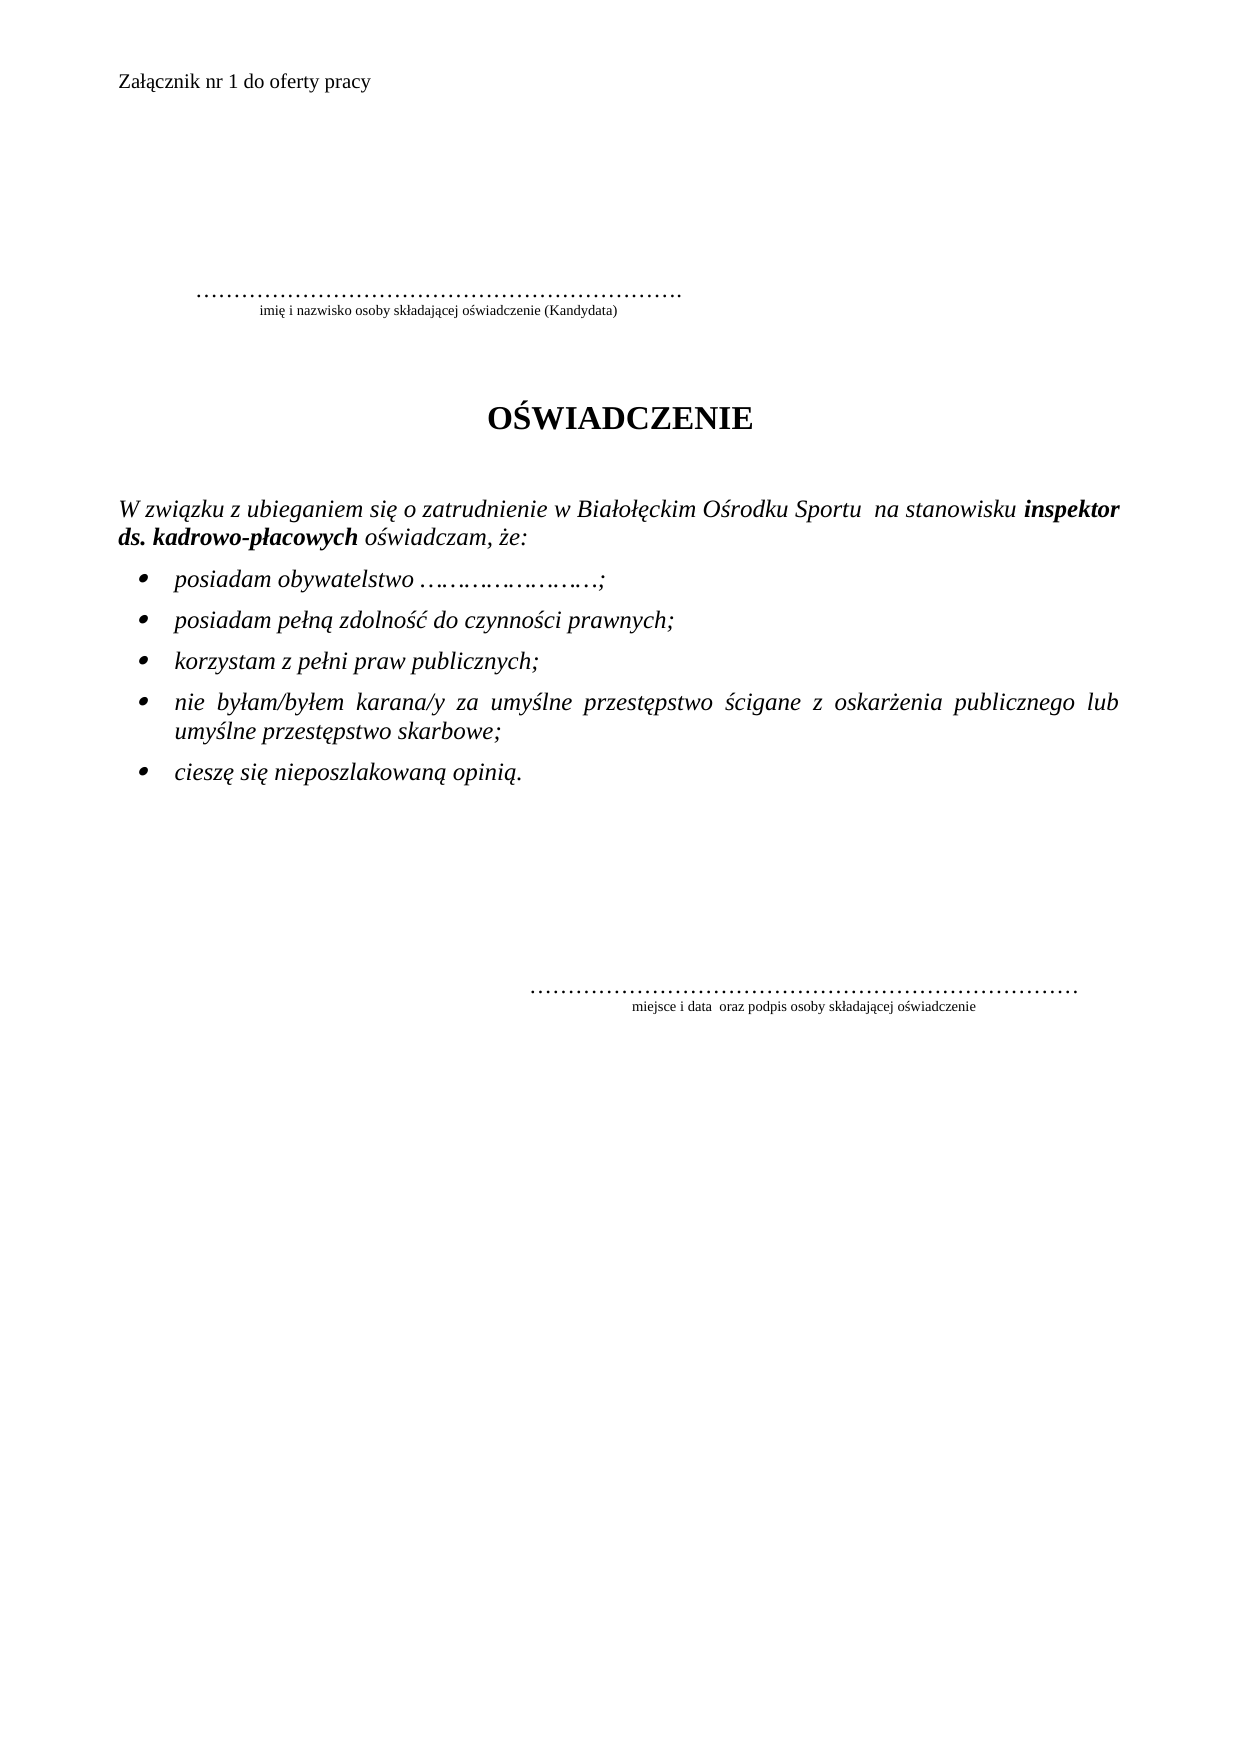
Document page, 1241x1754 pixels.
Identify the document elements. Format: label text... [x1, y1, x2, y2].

list posiadam pełną zdolność do czynności prawnych; [137, 605, 1122, 634]
text imię i nazwisko osoby składającej oświadczenie (Kandydata) [118, 302, 758, 319]
list cieszę się nieposzlakowaną opinią. [137, 757, 1122, 786]
list nie byłam/byłem karana/y za umyślne przestępstwo ścigane z oskarżenia publicznego lub umyślne przestępstwo skarbowe; [137, 687, 1122, 745]
list posiadam obywatelstwo ……………………; [137, 564, 1122, 592]
list Załącznik nr 1 do oferty pracy [118, 69, 1122, 93]
text ………………………………………………………. [118, 276, 758, 302]
text W związku z ubieganiem się o zatrudnienie w Białołęckim Ośrodku Sportu na stanowisku inspektor ds. kadrowo-płacowych oświadczam, że: [118, 494, 1122, 551]
text ……………………………………………………………… [493, 972, 1115, 998]
text OŚWIADCZENIE [118, 398, 1122, 436]
list korzystam z pełni praw publicznych; [137, 646, 1122, 675]
text miejsce i data oraz podpis osoby składającej oświadczenie [493, 998, 1115, 1015]
